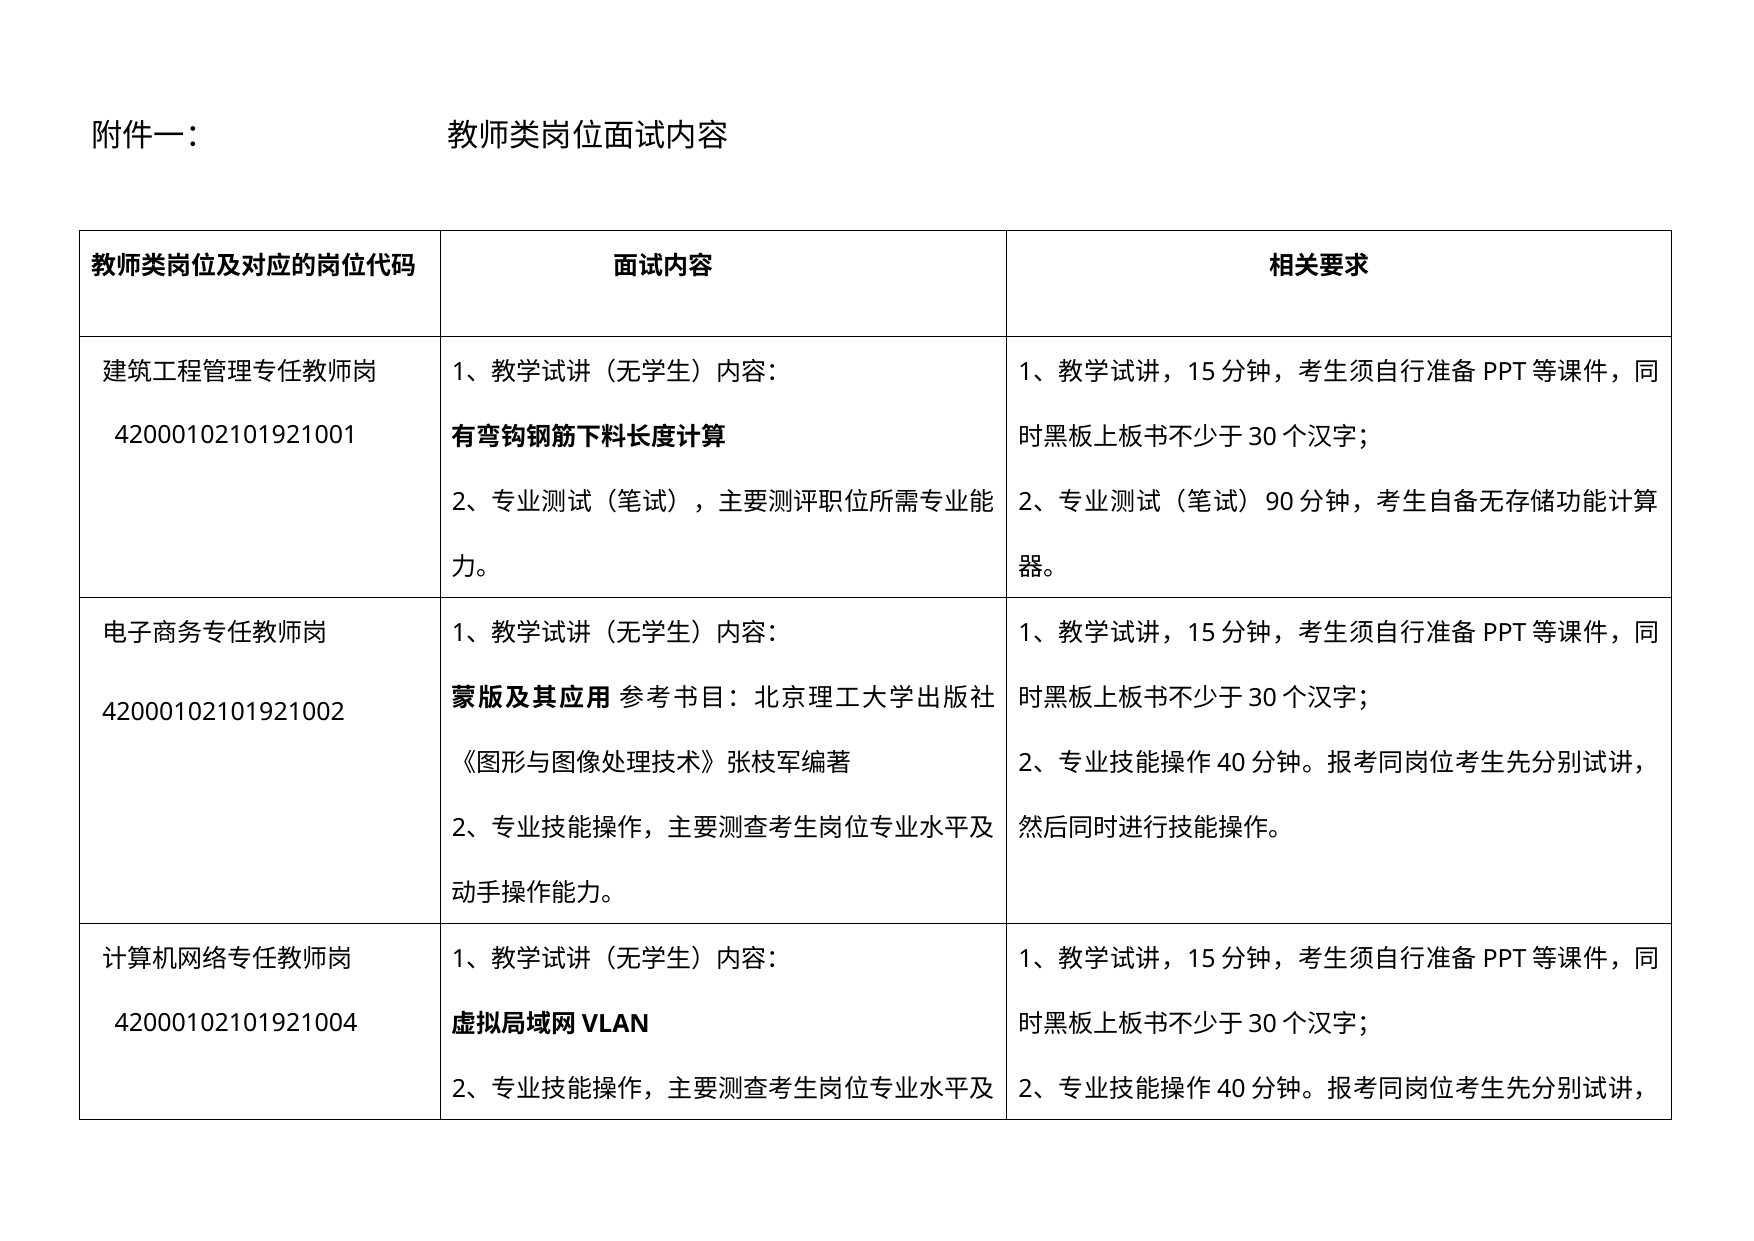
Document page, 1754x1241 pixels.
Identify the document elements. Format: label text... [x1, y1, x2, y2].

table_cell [80, 924, 440, 1119]
table_cell 电子商务专任教师岗 42000102101921002 [80, 598, 440, 923]
table_header 面试内容 [441, 231, 1006, 336]
table_cell 1、教学试讲（无学生）内容： 蒙版及其应用 参考书目：北京理工大学出版社《图形与图像处理技术》张枝军编著 2、专业技能操作，主要测查考生岗位专业水平及动手操作能力。 [441, 598, 1006, 923]
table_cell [1007, 924, 1671, 1119]
text 附件一： 教师类岗位面试内容 [91, 100, 1663, 165]
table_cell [441, 924, 1006, 1119]
table_cell 1、教学试讲，15分钟，考生须自行准备PPT等课件，同时黑板上板书不少于30个汉字； 2、专业测试（笔试）90分钟，考生自备无存储功能计算器。 [1007, 337, 1671, 597]
table_cell 1、教学试讲，15分钟，考生须自行准备PPT等课件，同时黑板上板书不少于30个汉字； 2、专业技能操作40分钟。报考同岗位考生先分别试讲，然后同时进行技能操作。 [1007, 598, 1671, 923]
table_header 教师类岗位及对应的岗位代码 [80, 231, 440, 336]
table_header 相关要求 [1007, 231, 1671, 336]
table_cell 建筑工程管理专任教师岗42000102101921001 [80, 337, 440, 597]
table_cell 1、教学试讲（无学生）内容： 有弯钩钢筋下料长度计算 2、专业测试（笔试），主要测评职位所需专业能力。 [441, 337, 1006, 597]
